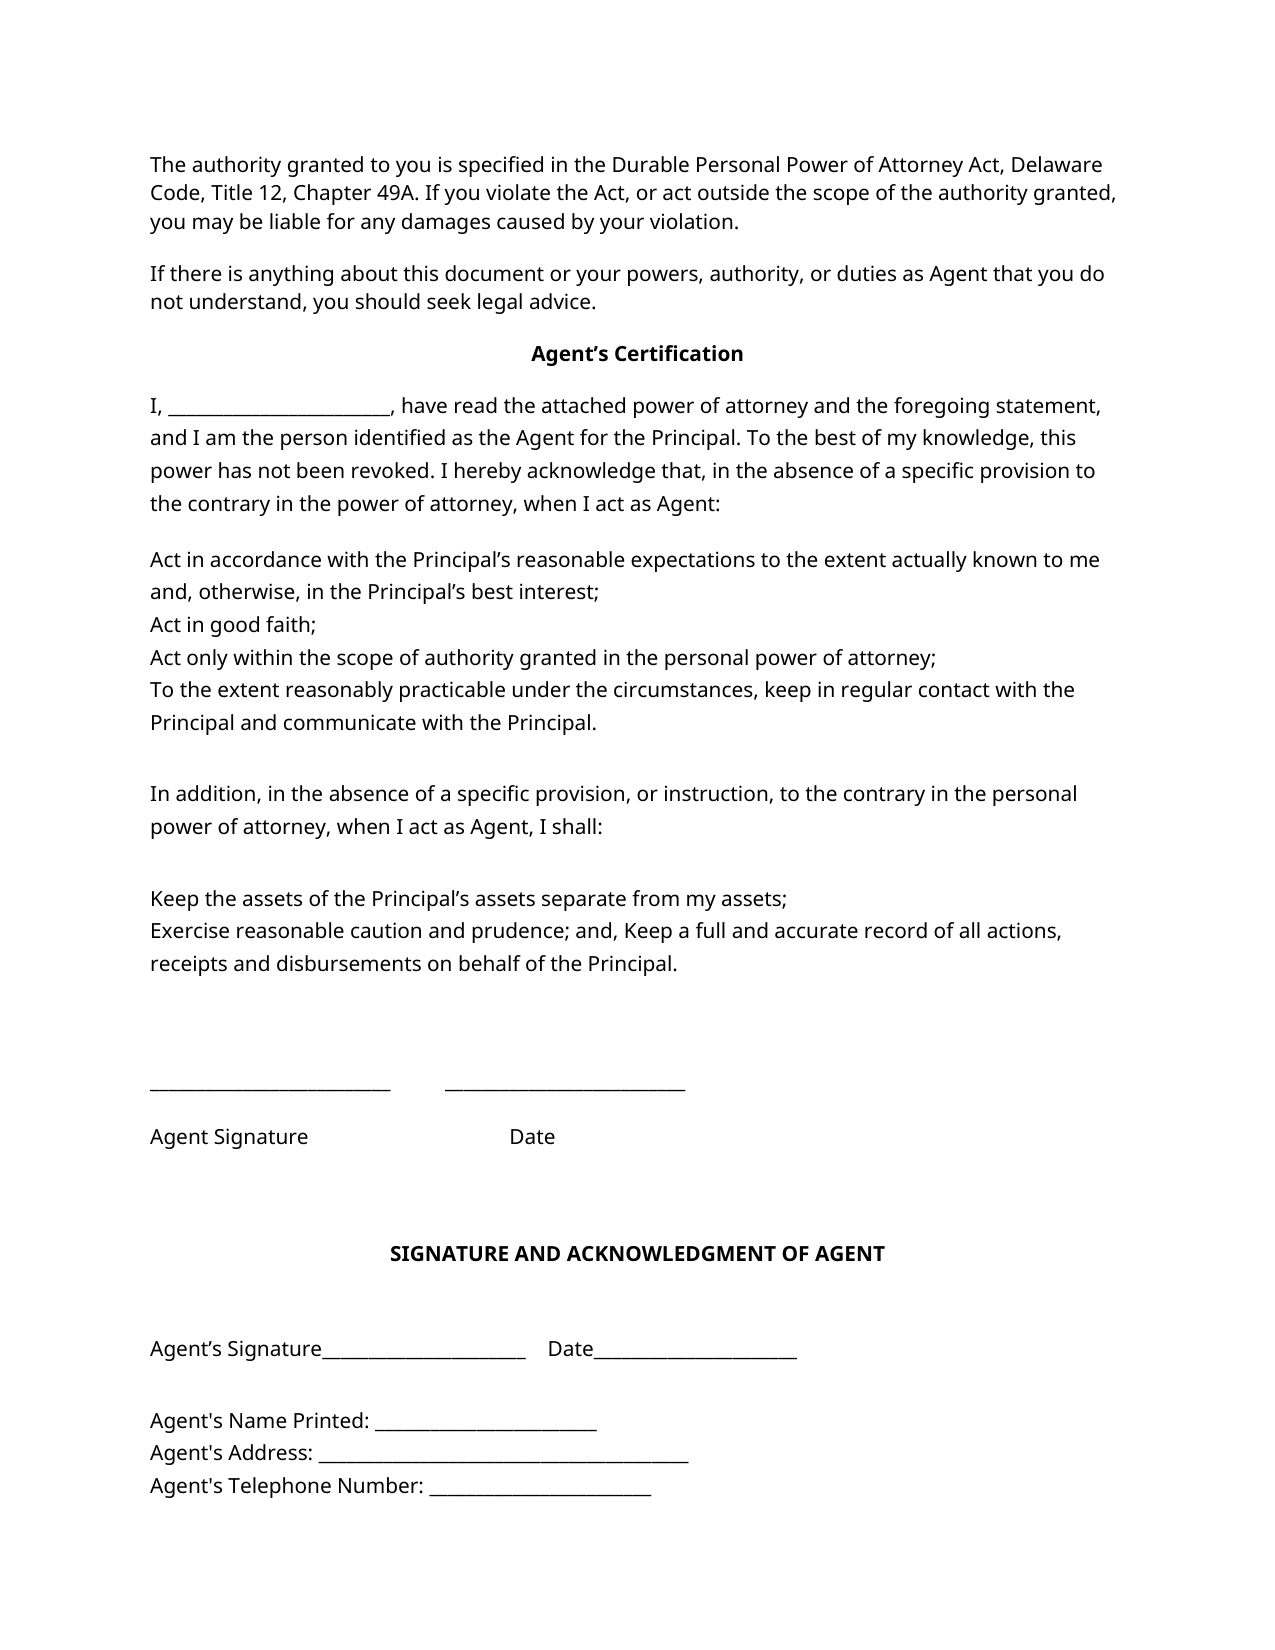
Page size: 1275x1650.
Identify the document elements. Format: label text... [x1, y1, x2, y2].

text Act only within the scope of authority granted in the personal power of attorney; [150, 643, 1125, 671]
text Agent's Address: ________________________________________ [150, 1438, 1125, 1467]
text Agent’s Signature______________________ Date______________________ [150, 1334, 1125, 1363]
text Exercise reasonable caution and prudence; and, Keep a full and accurate record of all actions, receipts and disbursements on behalf of the Principal. [150, 917, 1125, 978]
text __________________________ __________________________ [150, 1066, 1125, 1094]
text Act in accordance with the Principal’s reasonable expectations to the extent actually known to me and, otherwise, in the Principal’s best interest; [150, 545, 1125, 606]
text Agent's Telephone Number: ________________________ [150, 1471, 1125, 1499]
text Agent’s Certification [150, 339, 1125, 367]
text Agent Signature Date [150, 1122, 1125, 1151]
text Act in good faith; [150, 610, 1125, 638]
text Keep the assets of the Principal’s assets separate from my assets; [150, 884, 1125, 912]
text Agent's Name Printed: ________________________ [150, 1406, 1125, 1434]
text In addition, in the absence of a specific provision, or instruction, to the contrary in the personal power of attorney, when I act as Agent, I shall: [150, 779, 1125, 841]
text The authority granted to you is specified in the Durable Personal Power of Attorney Act, Delaware Code, Title 12, Chapter 49A. If you violate the Act, or act outside the scope of the authority granted, you may be liable for any damages caused by your violation. [150, 150, 1125, 235]
text To the extent reasonably practicable under the circumstances, keep in regular contact with the Principal and communicate with the Principal. [150, 675, 1125, 736]
text If there is anything about this document or your powers, authority, or duties as Agent that you do not understand, you should seek legal advice. [150, 259, 1125, 316]
text I, ________________________, have read the attached power of attorney and the foregoing statement, and I am the person identified as the Agent for the Principal. To the best of my knowledge, this power has not been revoked. I hereby acknowledge that, in the absence of a specific provision to the contrary in the power of attorney, when I act as Agent: [150, 391, 1125, 517]
text SIGNATURE AND ACKNOWLEDGMENT OF AGENT [150, 1239, 1125, 1267]
